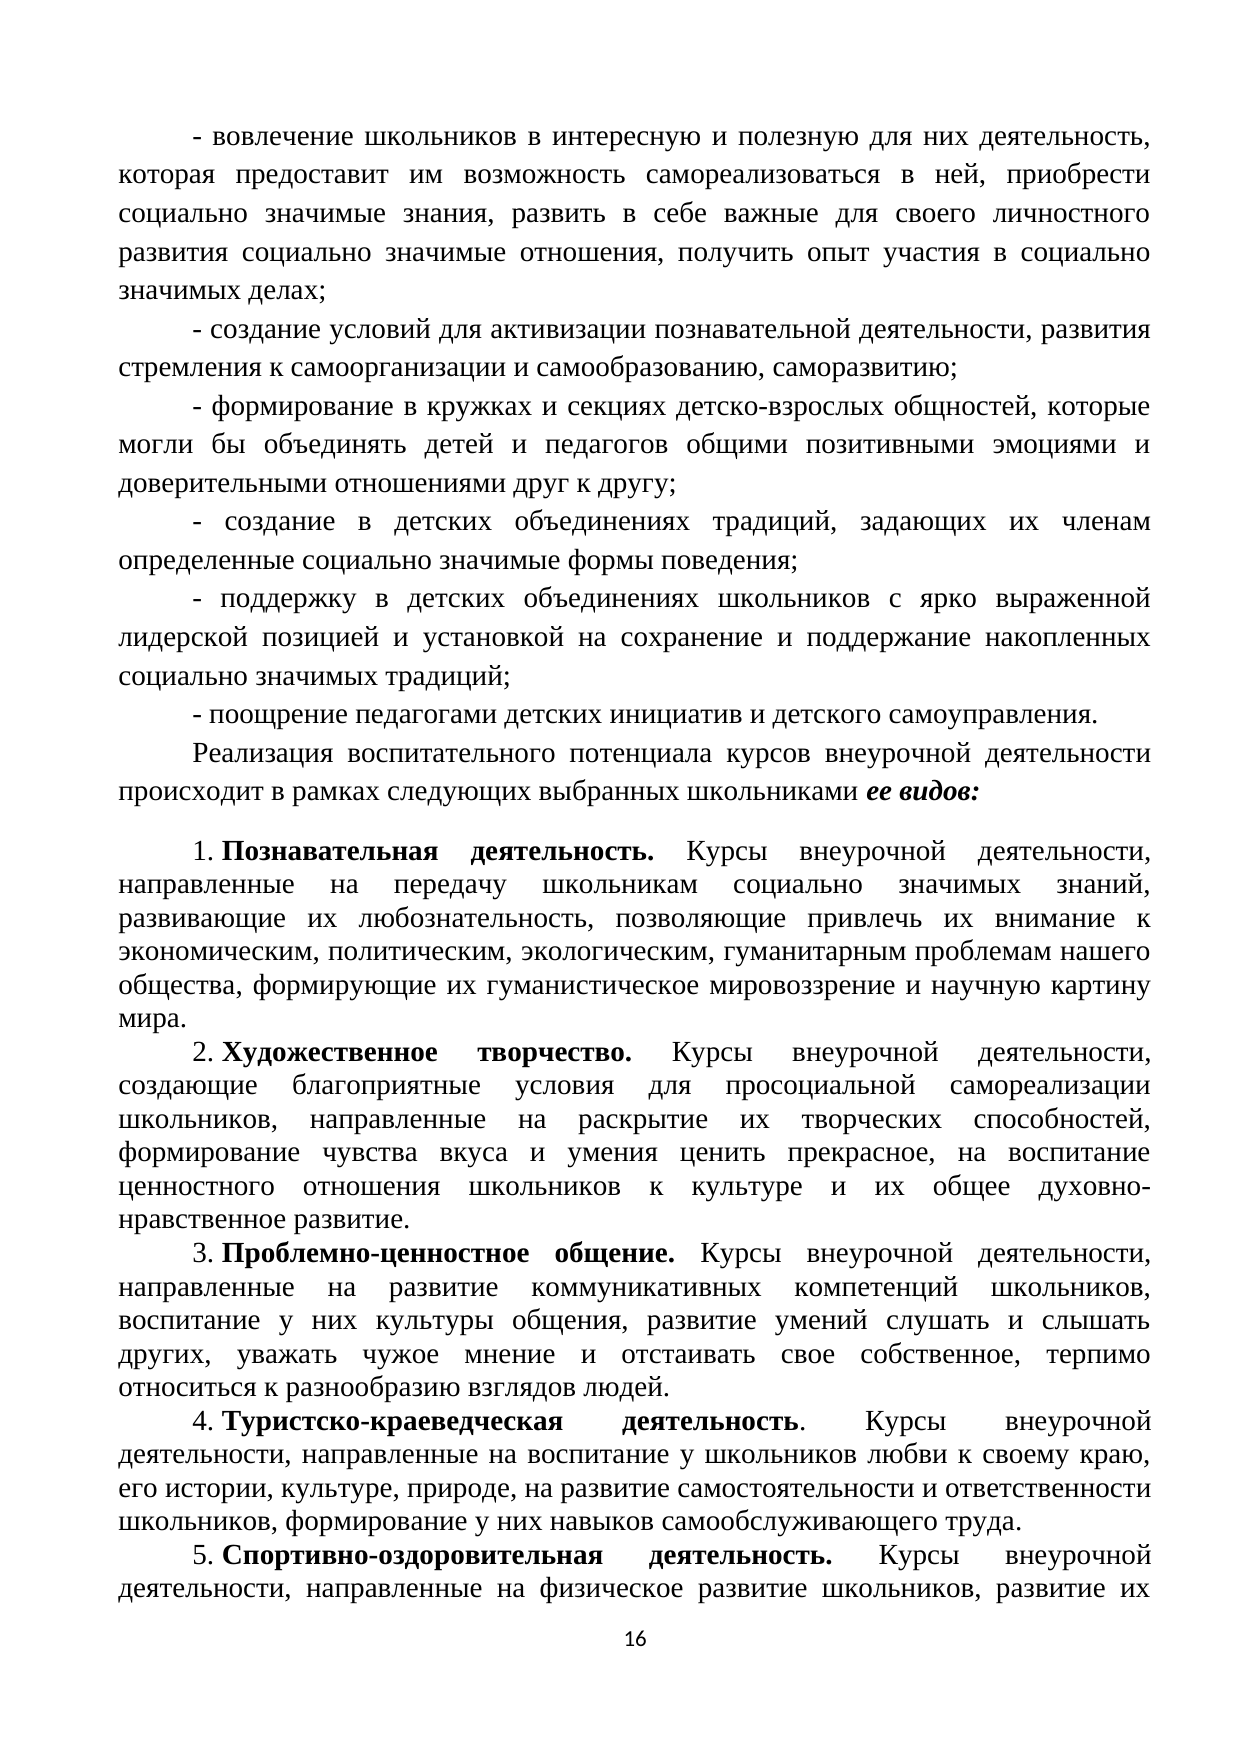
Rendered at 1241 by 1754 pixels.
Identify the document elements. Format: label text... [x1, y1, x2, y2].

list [118, 1537, 1152, 1604]
list Туристско-краеведческая деятельность. Курсы внеурочной деятельности, направленные на воспитание у школьников любви к своему краю, его истории, культуре, природе, на развитие самостоятельности и ответственности школьников, формирование у них навыков самообслуживающего труда. [118, 1403, 1152, 1537]
text - создание условий для активизации познавательной деятельности, развития стремления к самоорганизации и самообразованию, саморазвитию; [118, 311, 1152, 383]
text Реализация воспитательного потенциала курсов внеурочной деятельности происходит в рамках следующих выбранных школьниками ее видов: [118, 735, 1152, 807]
list Проблемно-ценностное общение. Курсы внеурочной деятельности, направленные на развитие коммуникативных компетенций школьников, воспитание у них культуры общения, развитие умений слушать и слышать других, уважать чужое мнение и отстаивать свое собственное, терпимо относиться к разнообразию взглядов людей. [118, 1235, 1152, 1403]
text - создание в детских объединениях традиций, задающих их членам определенные социально значимые формы поведения; [118, 503, 1152, 576]
text - формирование в кружках и секциях детско-взрослых общностей, которые могли бы объединять детей и педагогов общими позитивными эмоциями и доверительными отношениями друг к другу; [118, 388, 1152, 498]
text - вовлечение школьников в интересную и полезную для них деятельность, которая предоставит им возможность самореализоваться в ней, приобрести социально значимые знания, развить в себе важные для своего личностного развития социально значимые отношения, получить опыт участия в социально значимых делах; [118, 118, 1152, 306]
list Познавательная деятельность. Курсы внеурочной деятельности, направленные на передачу школьникам социально значимых знаний, развивающие их любознательность, позволяющие привлечь их внимание к экономическим, политическим, экологическим, гуманитарным проблемам нашего общества, формирующие их гуманистическое мировоззрение и научную картину мира. [118, 833, 1152, 1034]
text - поощрение педагогами детских инициатив и детского самоуправления. [118, 696, 1152, 730]
list Художественное творчество. Курсы внеурочной деятельности, создающие благоприятные условия для просоциальной самореализации школьников, направленные на раскрытие их творческих способностей, формирование чувства вкуса и умения ценить прекрасное, на воспитание ценностного отношения школьников к культуре и их общее духовно-нравственное развитие. [118, 1034, 1152, 1235]
text - поддержку в детских объединениях школьников с ярко выраженной лидерской позицией и установкой на сохранение и поддержание накопленных социально значимых традиций; [118, 581, 1152, 691]
